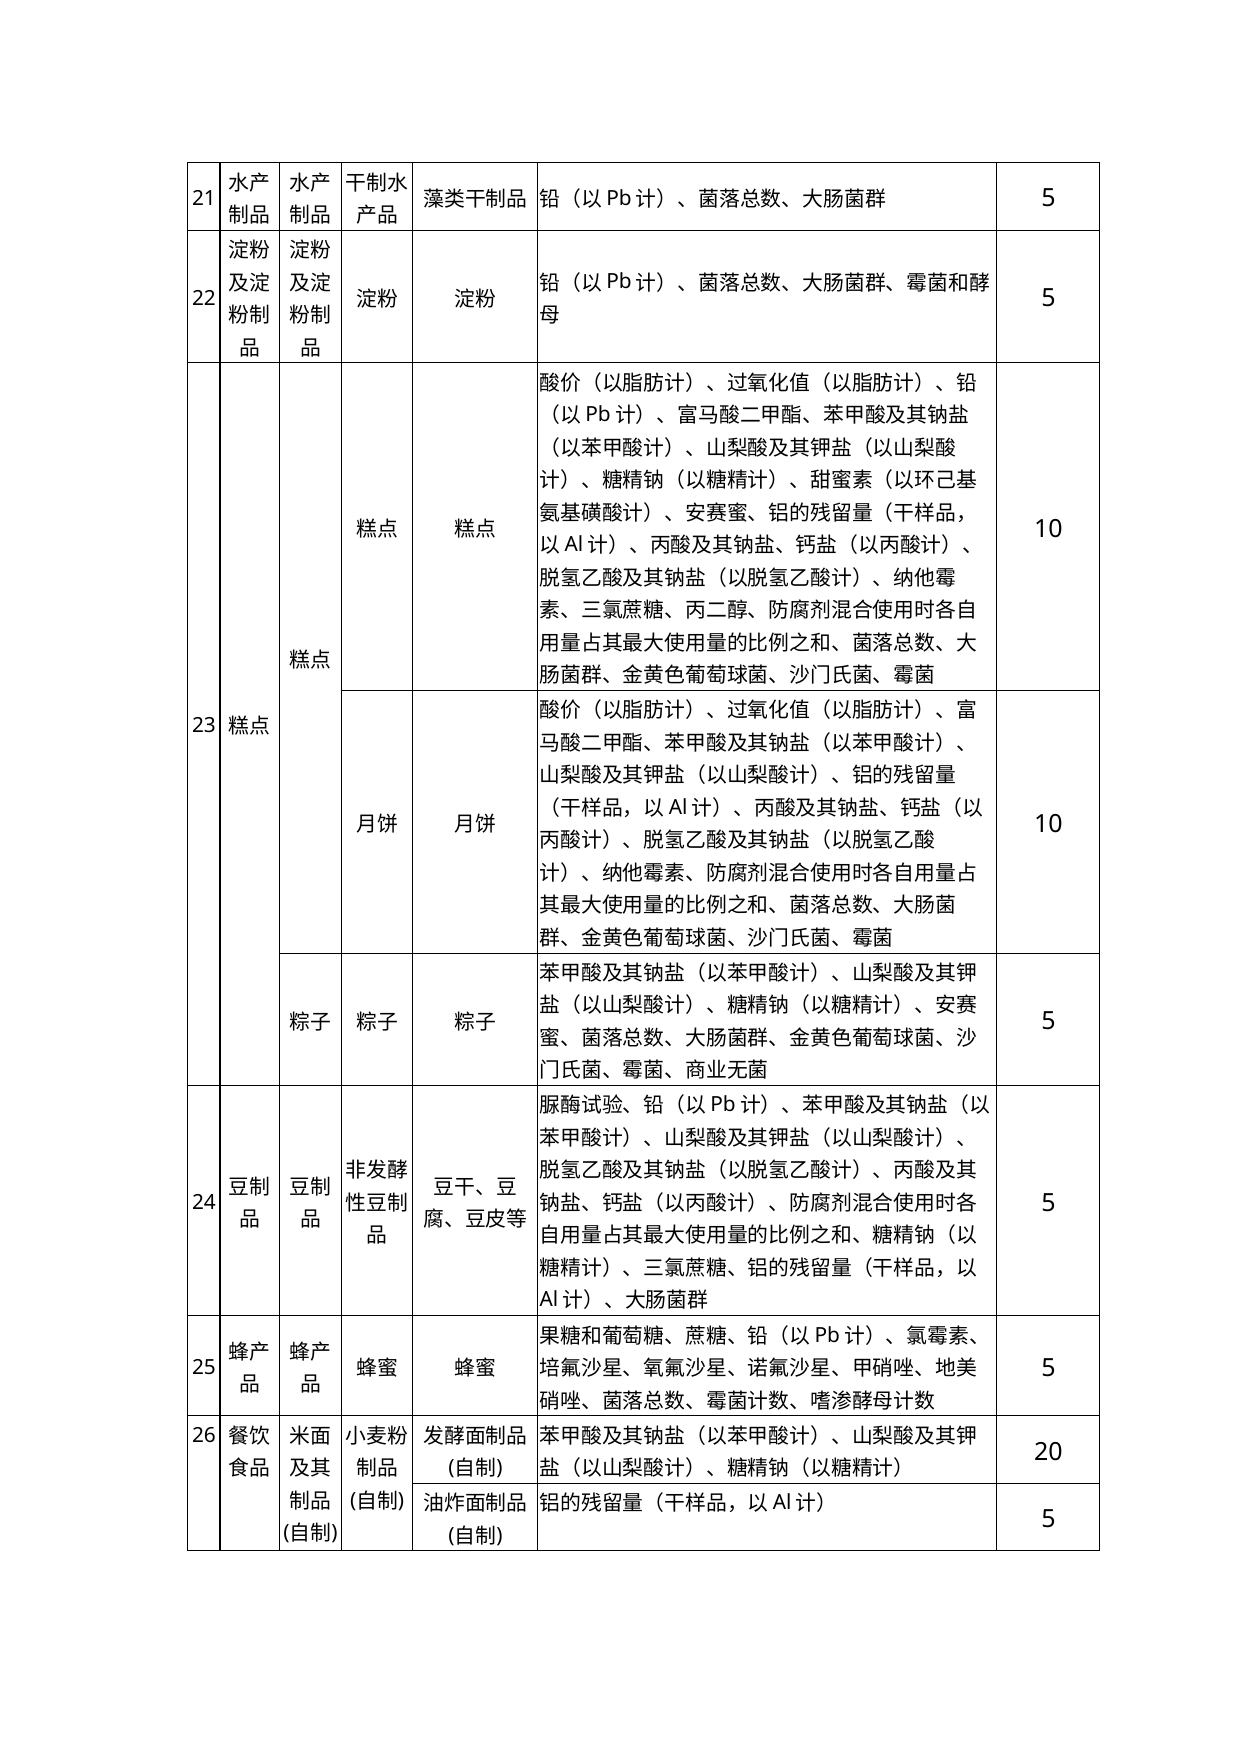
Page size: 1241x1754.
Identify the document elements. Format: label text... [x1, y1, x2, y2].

table_cell 酸价（以脂肪计）、过氧化值（以脂肪计）、铅（以Pb计）、富马酸二甲酯、苯甲酸及其钠盐（以苯甲酸计）、山梨酸及其钾盐（以山梨酸计）、糖精钠（以糖精计）、甜蜜素（以环己基氨基磺酸计）、安赛蜜、铝的残留量（干样品，以Al计）、丙酸及其钠盐、钙盐（以丙酸计）、脱氢乙酸及其钠盐（以脱氢乙酸计）、纳他霉素、三氯蔗糖、丙二醇、防腐剂混合使用时各自用量占其最大使用量的比例之和、菌落总数、大肠菌群、金黄色葡萄球菌、沙门氏菌、霉菌 [538, 363, 996, 690]
table_cell 蜂蜜 [342, 1316, 412, 1415]
table_cell 非发酵性豆制品 [342, 1086, 412, 1315]
table_cell 蜂产品 [221, 1316, 279, 1415]
table_cell 月饼 [413, 691, 537, 952]
table_cell 5 [997, 954, 1099, 1085]
table_cell 25 [188, 1316, 219, 1415]
table_cell 糕点 [221, 363, 279, 1085]
table_cell 小麦粉制品(自制) [342, 1416, 412, 1550]
table_cell 21 [188, 163, 219, 229]
table_cell 干制水产品 [342, 163, 412, 229]
table_cell 24 [188, 1086, 219, 1315]
table_cell 豆干、豆腐、豆皮等 [413, 1086, 537, 1315]
table_cell 淀粉及淀粉制品 [221, 231, 279, 362]
table_cell 苯甲酸及其钠盐（以苯甲酸计）、山梨酸及其钾盐（以山梨酸计）、糖精钠（以糖精计）、安赛蜜、菌落总数、大肠菌群、金黄色葡萄球菌、沙门氏菌、霉菌、商业无菌 [538, 954, 996, 1085]
table_cell 粽子 [413, 954, 537, 1085]
table_cell 米面及其制品(自制) [280, 1416, 341, 1550]
table_cell 铅（以Pb计）、菌落总数、大肠菌群、霉菌和酵母 [538, 231, 996, 362]
table_cell 苯甲酸及其钠盐（以苯甲酸计）、山梨酸及其钾盐（以山梨酸计）、糖精钠（以糖精计） [538, 1416, 996, 1483]
table_cell 糕点 [413, 363, 537, 690]
table_cell 水产制品 [221, 163, 279, 229]
table_cell 淀粉 [413, 231, 537, 362]
table_cell 5 [997, 1086, 1099, 1315]
table_cell 月饼 [342, 691, 412, 952]
table_cell 10 [997, 691, 1099, 952]
table_cell 藻类干制品 [413, 163, 537, 229]
table_cell 铝的残留量（干样品，以Al计） [538, 1484, 996, 1550]
table_cell 餐饮食品 [221, 1416, 279, 1550]
table_cell 23 [188, 363, 219, 1085]
table_cell 果糖和葡萄糖、蔗糖、铅（以Pb计）、氯霉素、培氟沙星、氧氟沙星、诺氟沙星、甲硝唑、地美硝唑、菌落总数、霉菌计数、嗜渗酵母计数 [538, 1316, 996, 1415]
table_cell 10 [997, 363, 1099, 690]
table_cell 5 [997, 1316, 1099, 1415]
table_cell 脲酶试验、铅（以Pb计）、苯甲酸及其钠盐（以苯甲酸计）、山梨酸及其钾盐（以山梨酸计）、脱氢乙酸及其钠盐（以脱氢乙酸计）、丙酸及其钠盐、钙盐（以丙酸计）、防腐剂混合使用时各自用量占其最大使用量的比例之和、糖精钠（以糖精计）、三氯蔗糖、铝的残留量（干样品，以Al计）、大肠菌群 [538, 1086, 996, 1315]
table_cell 油炸面制品(自制) [413, 1484, 537, 1550]
table_cell 22 [188, 231, 219, 362]
table_cell 淀粉及淀粉制品 [280, 231, 341, 362]
table_cell 酸价（以脂肪计）、过氧化值（以脂肪计）、富马酸二甲酯、苯甲酸及其钠盐（以苯甲酸计）、山梨酸及其钾盐（以山梨酸计）、铝的残留量（干样品，以Al计）、丙酸及其钠盐、钙盐（以丙酸计）、脱氢乙酸及其钠盐（以脱氢乙酸计）、纳他霉素、防腐剂混合使用时各自用量占其最大使用量的比例之和、菌落总数、大肠菌群、金黄色葡萄球菌、沙门氏菌、霉菌 [538, 691, 996, 952]
table_cell 5 [997, 163, 1099, 229]
table_cell 26 [188, 1416, 219, 1550]
table_cell 蜂蜜 [413, 1316, 537, 1415]
table_cell 粽子 [342, 954, 412, 1085]
table_cell 粽子 [280, 954, 341, 1085]
table_cell 5 [997, 231, 1099, 362]
table_cell 铅（以Pb计）、菌落总数、大肠菌群 [538, 163, 996, 229]
table_cell 豆制品 [280, 1086, 341, 1315]
table_cell 5 [997, 1484, 1099, 1550]
table_cell 水产制品 [280, 163, 341, 229]
table_cell 豆制品 [221, 1086, 279, 1315]
table_cell 蜂产品 [280, 1316, 341, 1415]
table_cell 发酵面制品(自制) [413, 1416, 537, 1483]
table_cell 糕点 [342, 363, 412, 690]
table_cell 淀粉 [342, 231, 412, 362]
table_cell 20 [997, 1416, 1099, 1483]
table_cell 糕点 [280, 363, 341, 952]
